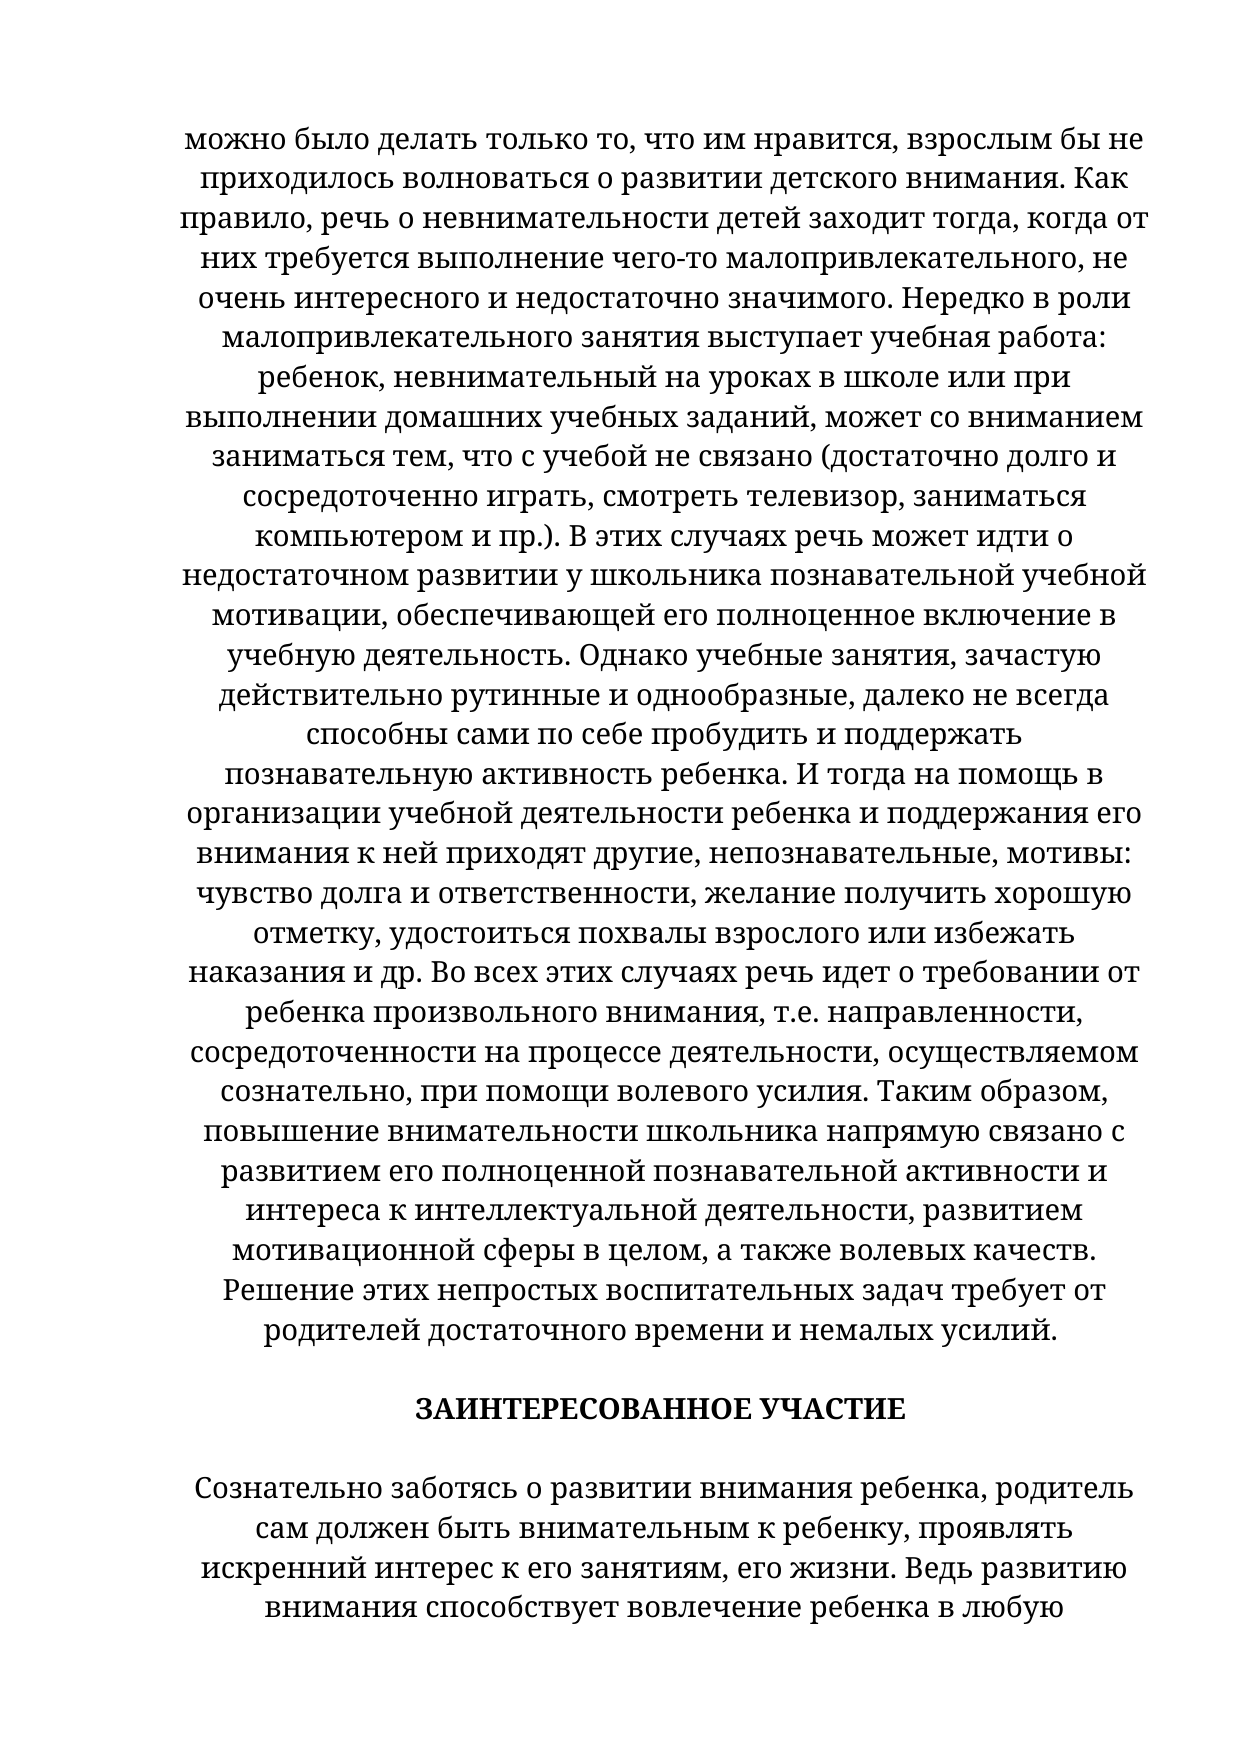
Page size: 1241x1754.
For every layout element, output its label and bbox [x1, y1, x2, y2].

text [177, 118, 1152, 1626]
